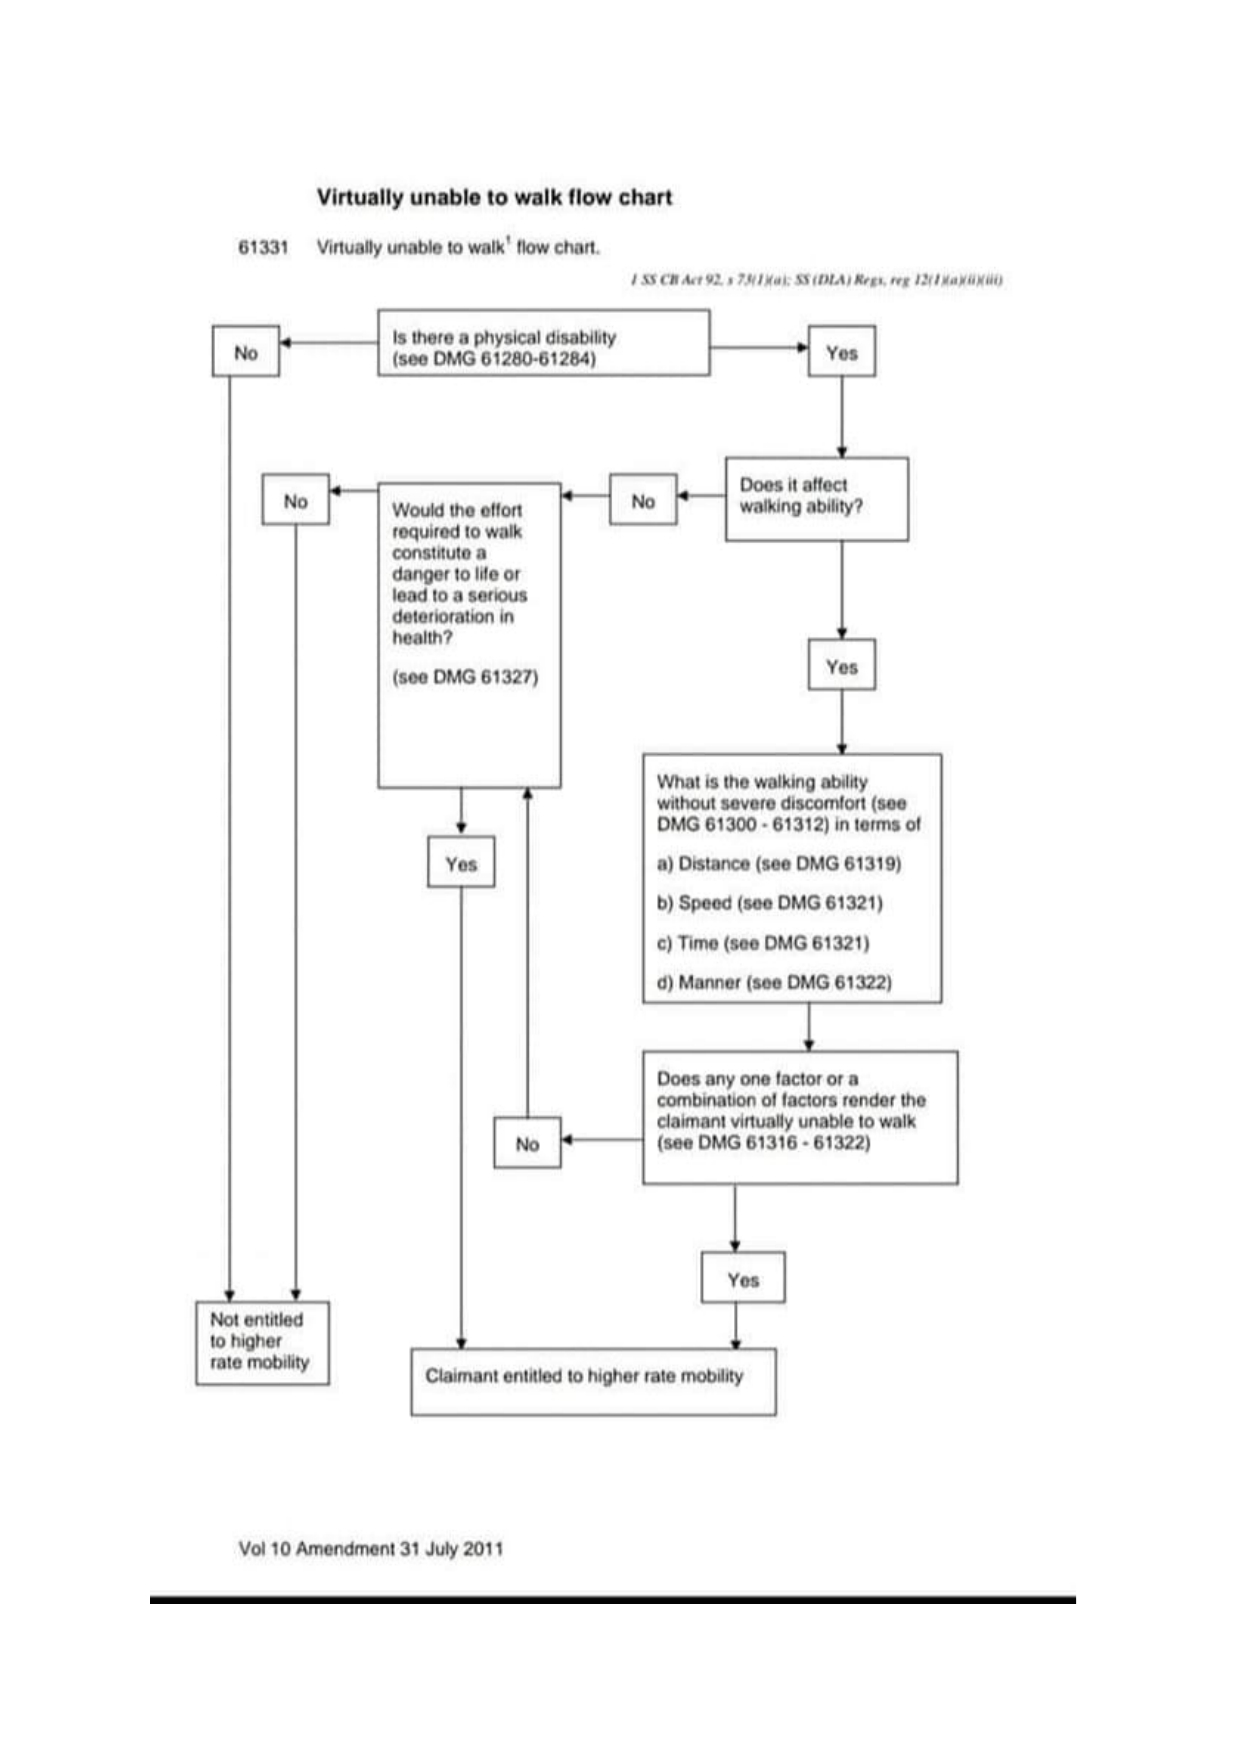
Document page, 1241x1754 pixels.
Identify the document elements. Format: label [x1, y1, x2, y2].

picture [150, 150, 1077, 1604]
